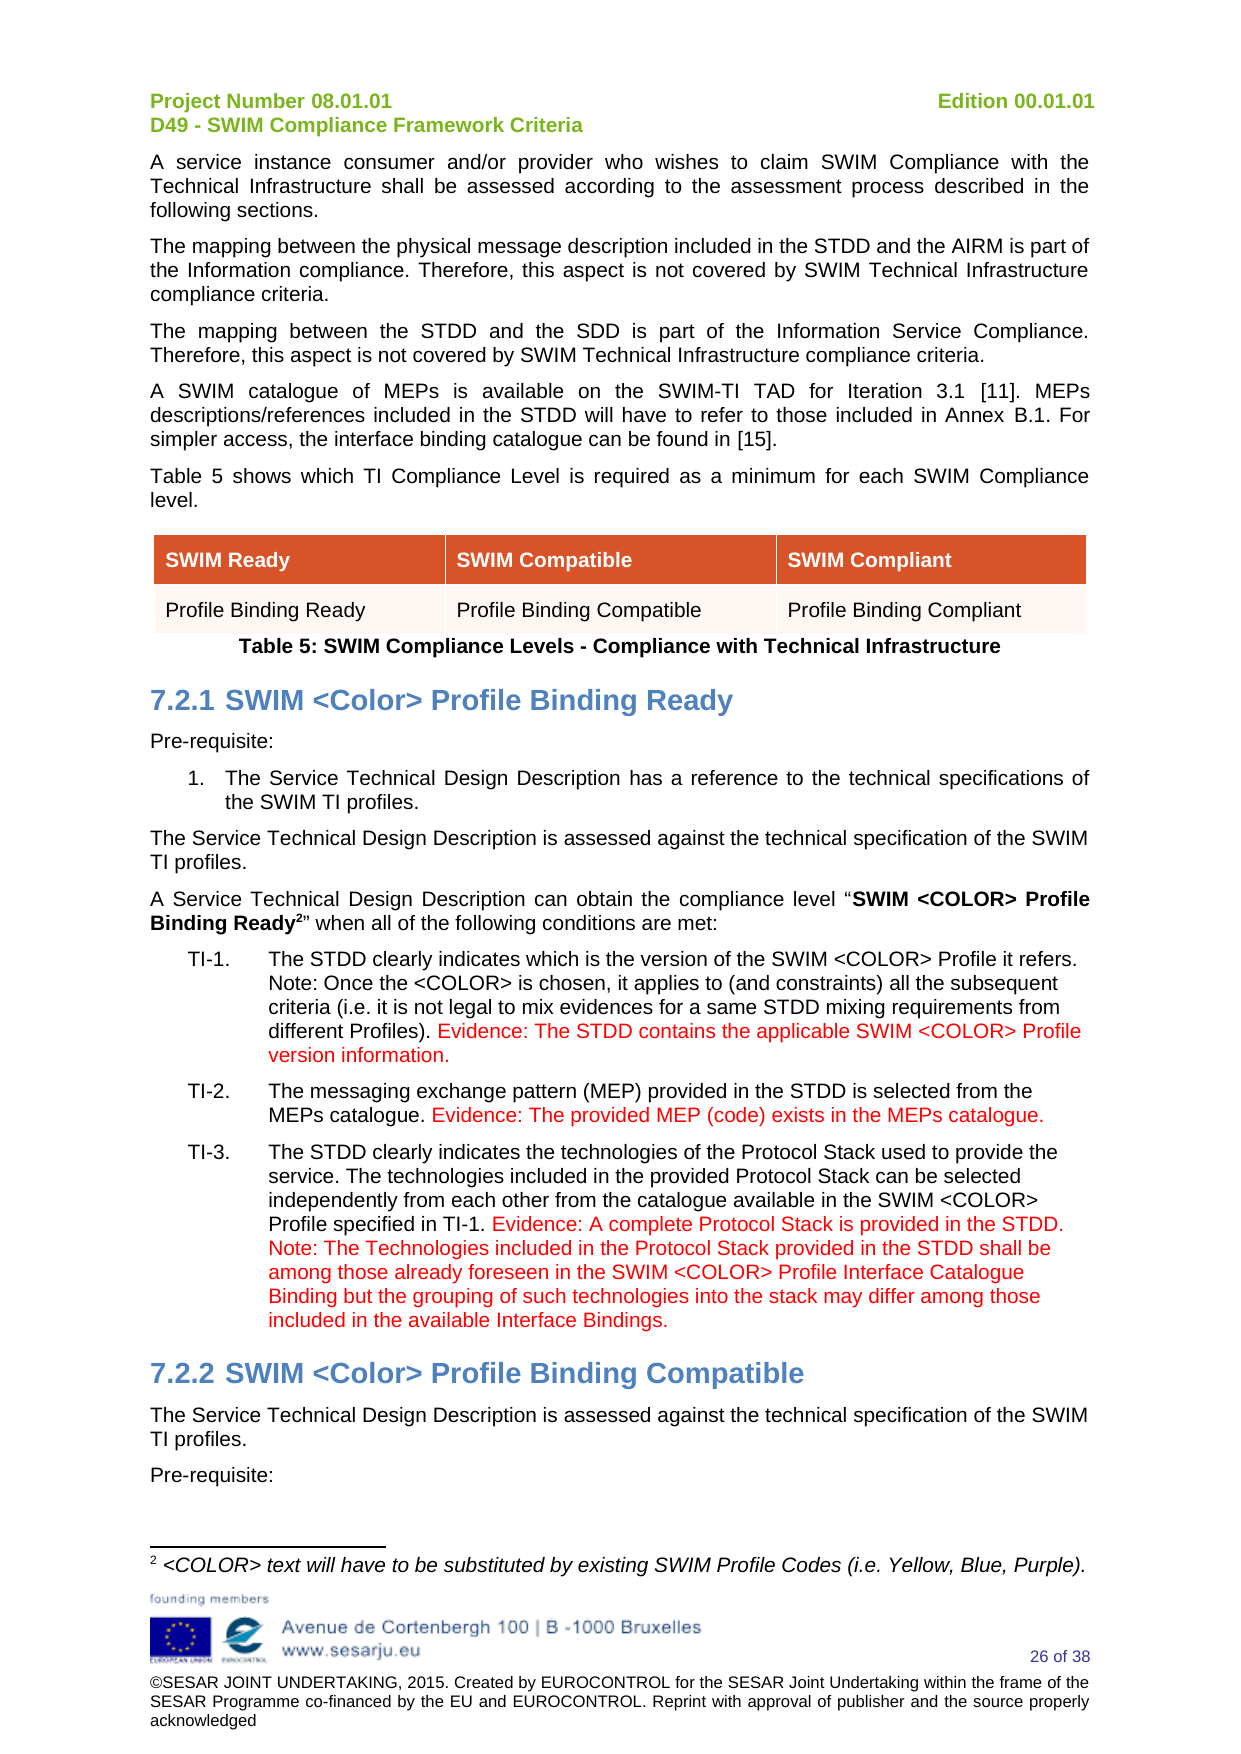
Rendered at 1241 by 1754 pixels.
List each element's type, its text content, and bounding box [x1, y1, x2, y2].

subtitle SWIM <Color> Profile Binding Ready [150, 683, 1090, 717]
text A SWIM catalogue of MEPs is available on the SWIM-TI TAD for Iteration 3.1 [11]. MEPs descriptions/references included in the STDD will have to refer to those included in Annex B.1. For simpler access, the interface binding catalogue can be found in [15]. [150, 379, 1090, 451]
text The mapping between the STDD and the SDD is part of the Information Service Compliance. Therefore, this aspect is not covered by SWIM Technical Infrastructure compliance criteria. [150, 319, 1090, 367]
table_cell Profile Binding Ready [154, 585, 445, 634]
list The Service Technical Design Description has a reference to the technical specifications of the SWIM TI profiles. [187, 766, 1090, 814]
table_cell Profile Binding Compatible [446, 585, 776, 634]
text The Service Technical Design Description is assessed against the technical specification of the SWIM TI profiles. [150, 826, 1090, 874]
text Table 5: SWIM Compliance Levels - Compliance with Technical Infrastructure [150, 634, 1090, 658]
table_header SWIM Compliant [777, 535, 1086, 584]
list The STDD clearly indicates the technologies of the Protocol Stack used to provide the service. The technologies included in the provided Protocol Stack can be selected independently from each other from the catalogue available in the SWIM <COLOR> Profile specified in TI-1. Evidence: A complete Protocol Stack is provided in the STDD. Note: The Technologies included in the Protocol Stack provided in the STDD shall be among those already foreseen in the SWIM <COLOR> Profile Interface Catalogue Binding but the grouping of such technologies into the stack may differ among those included in the available Interface Bindings. [187, 1140, 1090, 1331]
table_header SWIM Compatible [446, 535, 776, 584]
table_cell Profile Binding Compliant [777, 585, 1086, 634]
text Pre-requisite: [150, 729, 1090, 753]
subtitle SWIM <Color> Profile Binding Compatible [150, 1356, 1090, 1390]
text Pre-requisite: [150, 1463, 1090, 1487]
picture [150, 1594, 705, 1667]
text The mapping between the physical message description included in the STDD and the AIRM is part of the Information compliance. Therefore, this aspect is not covered by SWIM Technical Infrastructure compliance criteria. [150, 234, 1090, 306]
text The Service Technical Design Description is assessed against the technical specification of the SWIM TI profiles. [150, 1402, 1090, 1450]
list The messaging exchange pattern (MEP) provided in the STDD is selected from the MEPs catalogue. Evidence: The provided MEP (code) exists in the MEPs catalogue. [187, 1079, 1090, 1127]
list The STDD clearly indicates which is the version of the SWIM <COLOR> Profile it refers. Note: Once the <COLOR> is chosen, it applies to (and constraints) all the subsequent criteria (i.e. it is not legal to mix evidences for a same STDD mixing requirements from different Profiles). Evidence: The STDD contains the applicable SWIM <COLOR> Profile version information. [187, 947, 1090, 1067]
text A Service Technical Design Description can obtain the compliance level “SWIM <COLOR> Profile Binding Ready” when all of the following conditions are met: [150, 887, 1090, 934]
text A service instance consumer and/or provider who wishes to claim SWIM Compliance with the Technical Infrastructure shall be assessed according to the assessment process described in the following sections. [150, 150, 1090, 222]
table_header SWIM Ready [154, 535, 445, 584]
text Table 5 shows which TI Compliance Level is required as a minimum for each SWIM Compliance level. [150, 463, 1090, 511]
